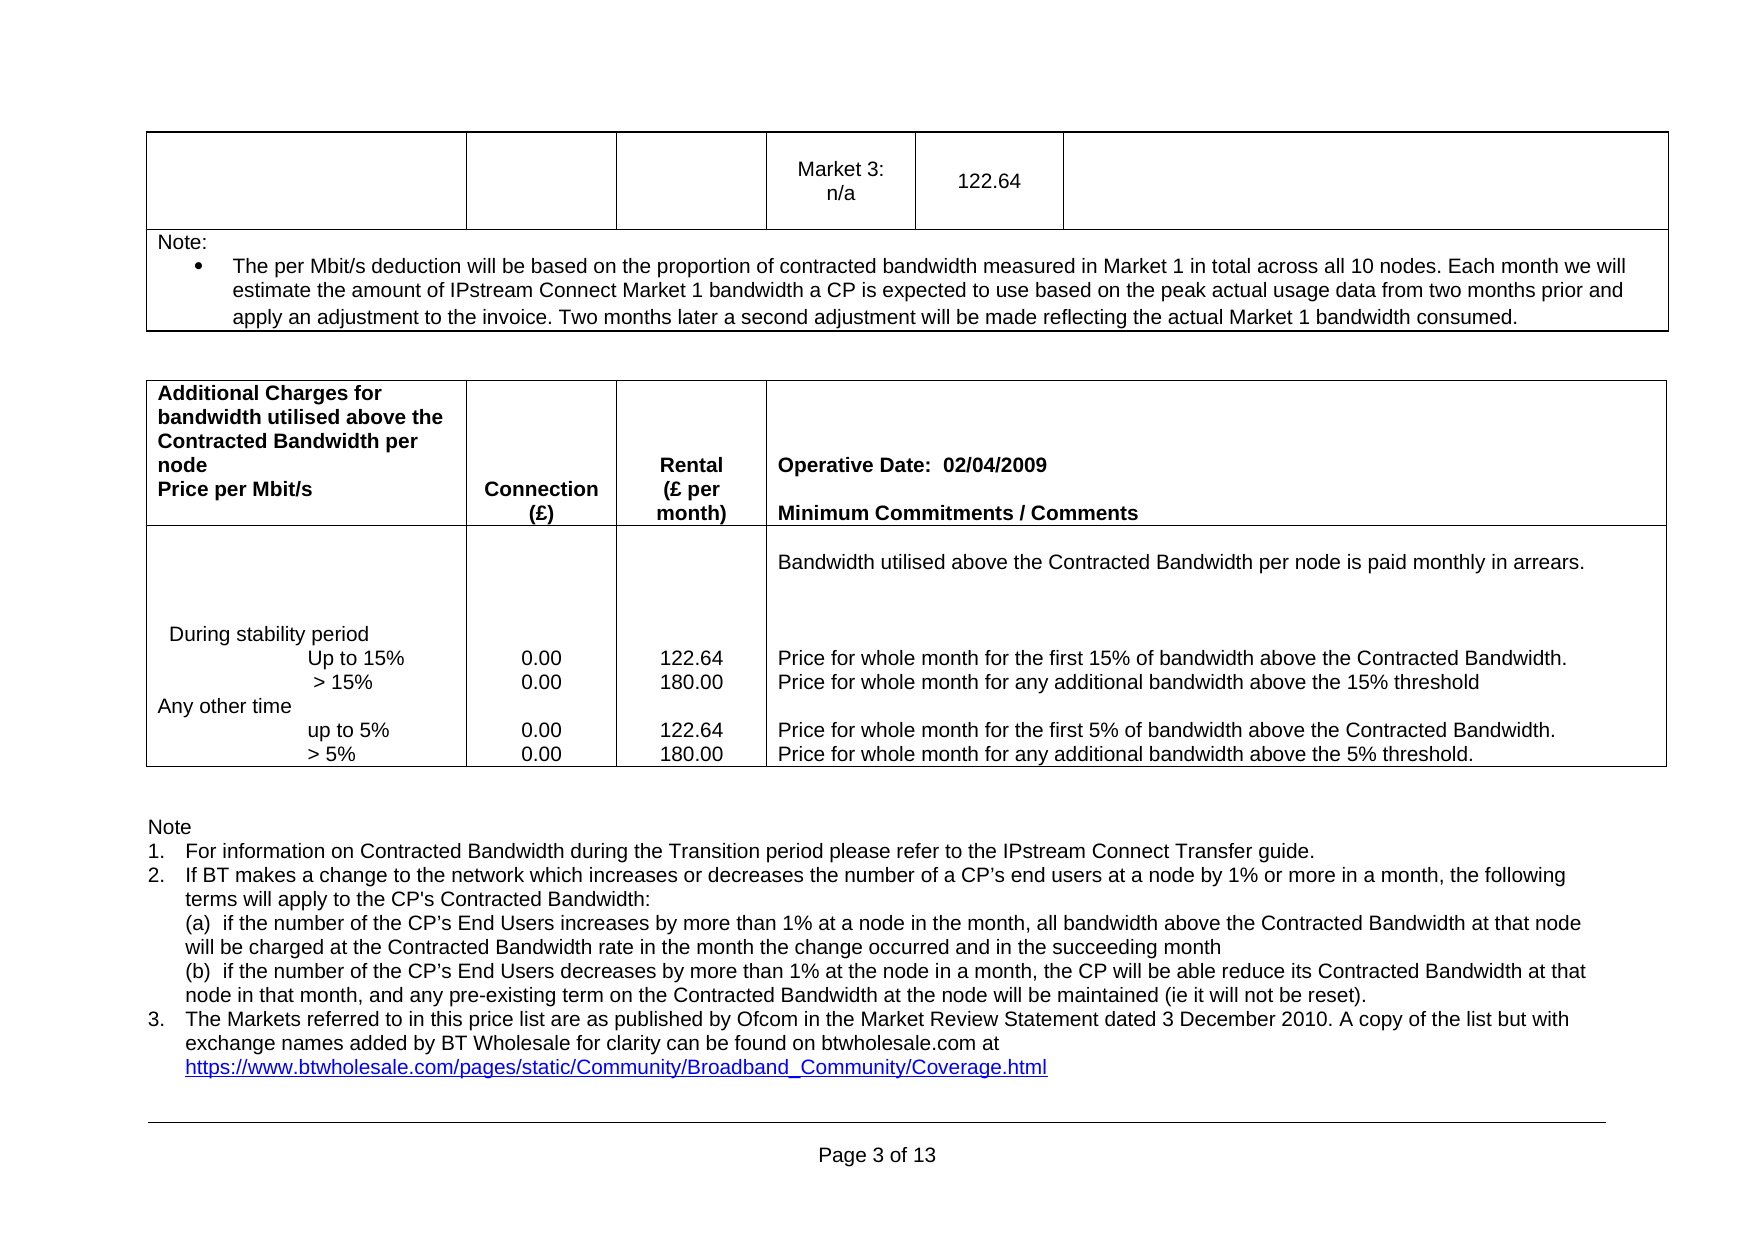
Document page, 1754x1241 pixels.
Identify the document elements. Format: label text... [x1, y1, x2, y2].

list For information on Contracted Bandwidth during the Transition period please refer to the IPstream Connect Transfer guide. [148, 839, 1606, 863]
table_cell Note: The per Mbit/s deduction will be based on the proportion of contracted bandwidth measured in Market 1 in total across all 10 nodes. Each month we will estimate the amount of IPstream Connect Market 1 bandwidth a CP is expected to use based on the peak actual usage data from two months prior and apply an adjustment to the invoice. Two months later a second adjustment will be made reflecting the actual Market 1 bandwidth consumed. [147, 230, 1668, 330]
table_header Rental (£ per month) [617, 381, 766, 524]
text (a) if the number of the CP’s End Users increases by more than 1% at a node in the month, all bandwidth above the Contracted Bandwidth at that node will be charged at the Contracted Bandwidth rate in the month the change occurred and in the succeeding month [185, 911, 1606, 959]
table_cell 122.64 [916, 133, 1063, 229]
table_header Additional Charges for bandwidth utilised above the Contracted Bandwidth per node Price per Mbit/s [147, 381, 466, 524]
table_header Operative Date: 02/04/2009 Minimum Commitments / Comments [767, 381, 1666, 524]
table_cell Market 3: n/a [767, 133, 915, 229]
table_header Connection (£) [467, 381, 616, 524]
table_cell 122.64 180.00 122.64 180.00 [617, 526, 766, 766]
list The Markets referred to in this price list are as published by Ofcom in the Market Review Statement dated 3 December 2010. A copy of the list but with exchange names added by BT Wholesale for clarity can be found on btwholesale.com at https://www.btwholesale.com/pages/static/Community/Broadband_Community/Coverage.html [148, 1007, 1606, 1079]
list If BT makes a change to the network which increases or decreases the number of a CP’s end users at a node by 1% or more in a month, the following terms will apply to the CP's Contracted Bandwidth: [148, 863, 1606, 911]
table_cell During stability period Up to 15% > 15% Any other time up to 5% > 5% [147, 526, 466, 766]
table_cell 0.00 0.00 0.00 0.00 [467, 526, 616, 766]
text (b) if the number of the CP’s End Users decreases by more than 1% at the node in a month, the CP will be able reduce its Contracted Bandwidth at that node in that month, and any pre-existing term on the Contracted Bandwidth at the node will be maintained (ie it will not be reset). [185, 959, 1606, 1007]
table_cell Bandwidth utilised above the Contracted Bandwidth per node is paid monthly in arrears. Price for whole month for the first 15% of bandwidth above the Contracted Bandwidth. Price for whole month for any additional bandwidth above the 15% threshold Price for whole month for the first 5% of bandwidth above the Contracted Bandwidth. Price for whole month for any additional bandwidth above the 5% threshold. [767, 526, 1666, 766]
text Note [148, 815, 1606, 839]
